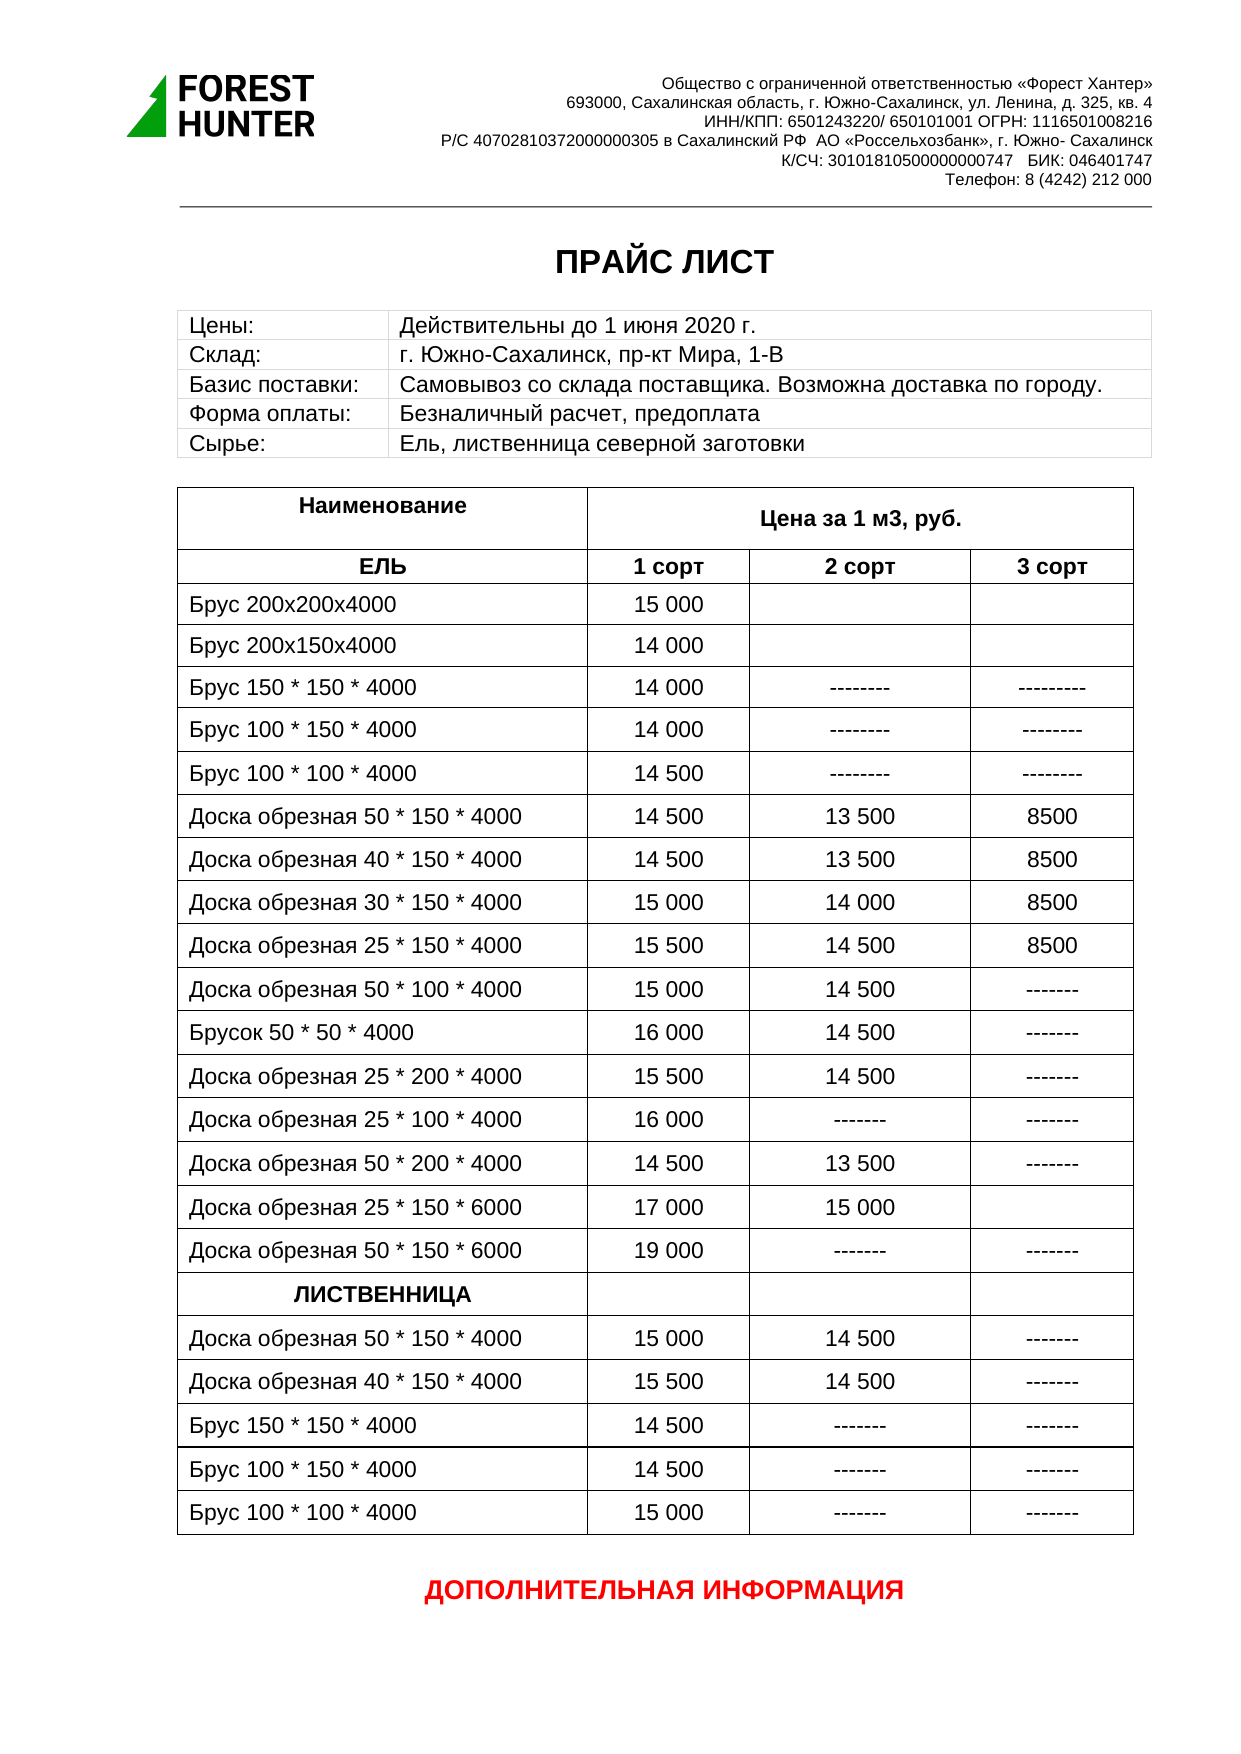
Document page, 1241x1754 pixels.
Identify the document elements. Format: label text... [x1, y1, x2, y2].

table_cell Доска обрезная 25 * 150 * 4000 [178, 924, 587, 967]
subtitle ПРАЙС ЛИСТ [177, 242, 1152, 281]
table_cell 15 500 [588, 924, 749, 967]
table_cell 14 500 [750, 1316, 970, 1359]
table_cell ЕЛЬ [178, 550, 587, 582]
table_cell 14 500 [588, 752, 749, 794]
table_cell Доска обрезная 50 * 150 * 6000 [178, 1229, 587, 1272]
table_cell Брус 200х200х4000 [178, 584, 587, 624]
table_cell --------- [971, 667, 1133, 707]
table_cell 14 500 [750, 1055, 970, 1097]
table_cell ------- [971, 1448, 1133, 1490]
table_cell 15 000 [588, 881, 749, 923]
table_cell Доска обрезная 25 * 100 * 4000 [178, 1098, 587, 1141]
table_cell ------- [750, 1448, 970, 1490]
table_cell 14 500 [750, 1360, 970, 1403]
table_cell ------- [971, 1229, 1133, 1272]
table_cell ------- [750, 1404, 970, 1446]
table_cell 15 000 [588, 1491, 749, 1534]
table_cell г. Южно-Сахалинск, пр-кт Мира, 1-В [389, 340, 1151, 369]
table_cell Доска обрезная 40 * 150 * 4000 [178, 838, 587, 880]
table_cell 14 500 [588, 795, 749, 837]
table_cell Брус 100 * 100 * 4000 [178, 752, 587, 794]
table_cell 2 сорт [750, 550, 970, 582]
table_cell Брус 100 * 150 * 4000 [178, 1448, 587, 1490]
table_cell -------- [750, 708, 970, 751]
table_cell 8500 [971, 924, 1133, 967]
table_cell [750, 625, 970, 666]
table_cell 13 500 [750, 838, 970, 880]
table_cell 15 500 [588, 1360, 749, 1403]
table_cell Доска обрезная 25 * 200 * 4000 [178, 1055, 587, 1097]
subtitle ДОПОЛНИТЕЛЬНАЯ ИНФОРМАЦИЯ [177, 1574, 1152, 1606]
table_cell Склад: [178, 340, 388, 369]
table_cell 14 500 [588, 838, 749, 880]
table_cell -------- [750, 667, 970, 707]
table_cell 14 500 [750, 968, 970, 1010]
table_cell ------- [971, 968, 1133, 1010]
table_cell Доска обрезная 50 * 150 * 4000 [178, 795, 587, 837]
table_cell Брус 150 * 150 * 4000 [178, 1404, 587, 1446]
table_cell ------- [750, 1098, 970, 1141]
table_cell -------- [971, 752, 1133, 794]
table_cell 15 000 [588, 1316, 749, 1359]
table_cell 15 000 [588, 968, 749, 1010]
table_cell ------- [971, 1011, 1133, 1053]
table_cell 3 сорт [971, 550, 1133, 582]
table_cell 15 000 [588, 584, 749, 624]
table_cell 15 000 [750, 1186, 970, 1228]
table_cell 14 500 [588, 1448, 749, 1490]
table_cell 14 500 [588, 1404, 749, 1446]
table_cell -------- [750, 752, 970, 794]
table_cell 1 сорт [588, 550, 749, 582]
table_cell Доска обрезная 50 * 200 * 4000 [178, 1142, 587, 1184]
table_cell 14 000 [588, 708, 749, 751]
table_cell 16 000 [588, 1011, 749, 1053]
table_cell Брус 150 * 150 * 4000 [178, 667, 587, 707]
table_cell [750, 1273, 970, 1315]
table_cell Брус 100 * 150 * 4000 [178, 708, 587, 751]
table_cell [588, 1273, 749, 1315]
table_cell 14 500 [750, 1011, 970, 1053]
table_cell 14 000 [750, 881, 970, 923]
table_cell Брус 100 * 100 * 4000 [178, 1491, 587, 1534]
table_cell [971, 625, 1133, 666]
table_cell 8500 [971, 795, 1133, 837]
table_header Цена за 1 м3, руб. [588, 488, 1133, 549]
table_cell [750, 584, 970, 624]
table_cell Брус 200х150х4000 [178, 625, 587, 666]
table_cell ------- [750, 1491, 970, 1534]
table_cell 14 500 [588, 1142, 749, 1184]
table_cell ------- [971, 1491, 1133, 1534]
table_cell 8500 [971, 838, 1133, 880]
table_cell 14 000 [588, 667, 749, 707]
table_cell ------- [971, 1316, 1133, 1359]
table_cell 17 000 [588, 1186, 749, 1228]
table_cell 15 500 [588, 1055, 749, 1097]
table_cell Сырье: [178, 429, 388, 457]
table_cell 13 500 [750, 1142, 970, 1184]
table_header Действительны до 1 июня 2020 г. [389, 311, 1151, 339]
table_cell -------- [971, 708, 1133, 751]
table_cell Доска обрезная 40 * 150 * 4000 [178, 1360, 587, 1403]
table_cell 8500 [971, 881, 1133, 923]
table_cell 16 000 [588, 1098, 749, 1141]
table_cell Доска обрезная 50 * 150 * 4000 [178, 1316, 587, 1359]
table_cell 14 000 [588, 625, 749, 666]
table_cell Ель, лиственница северной заготовки [389, 429, 1151, 457]
table_cell Доска обрезная 50 * 100 * 4000 [178, 968, 587, 1010]
table_cell ------- [971, 1098, 1133, 1141]
table_cell 14 500 [750, 924, 970, 967]
table_cell Доска обрезная 30 * 150 * 4000 [178, 881, 587, 923]
table_cell Самовывоз со склада поставщика. Возможна доставка по городу. [389, 370, 1151, 398]
table_cell ------- [971, 1055, 1133, 1097]
table_cell [971, 1273, 1133, 1315]
table_cell [971, 584, 1133, 624]
table_header Наименование [178, 488, 587, 549]
table_cell Брусок 50 * 50 * 4000 [178, 1011, 587, 1053]
table_cell ------- [971, 1360, 1133, 1403]
table_cell [971, 1186, 1133, 1228]
table_cell ------- [971, 1404, 1133, 1446]
table_cell Доска обрезная 25 * 150 * 6000 [178, 1186, 587, 1228]
table_cell ------- [750, 1229, 970, 1272]
table_header Цены: [178, 311, 388, 339]
table_cell ЛИСТВЕННИЦА [178, 1273, 587, 1315]
table_cell 13 500 [750, 795, 970, 837]
table_cell Безналичный расчет, предоплата [389, 399, 1151, 428]
table_cell Форма оплаты: [178, 399, 388, 428]
table_cell ------- [971, 1142, 1133, 1184]
table_cell Базис поставки: [178, 370, 388, 398]
table_cell 19 000 [588, 1229, 749, 1272]
